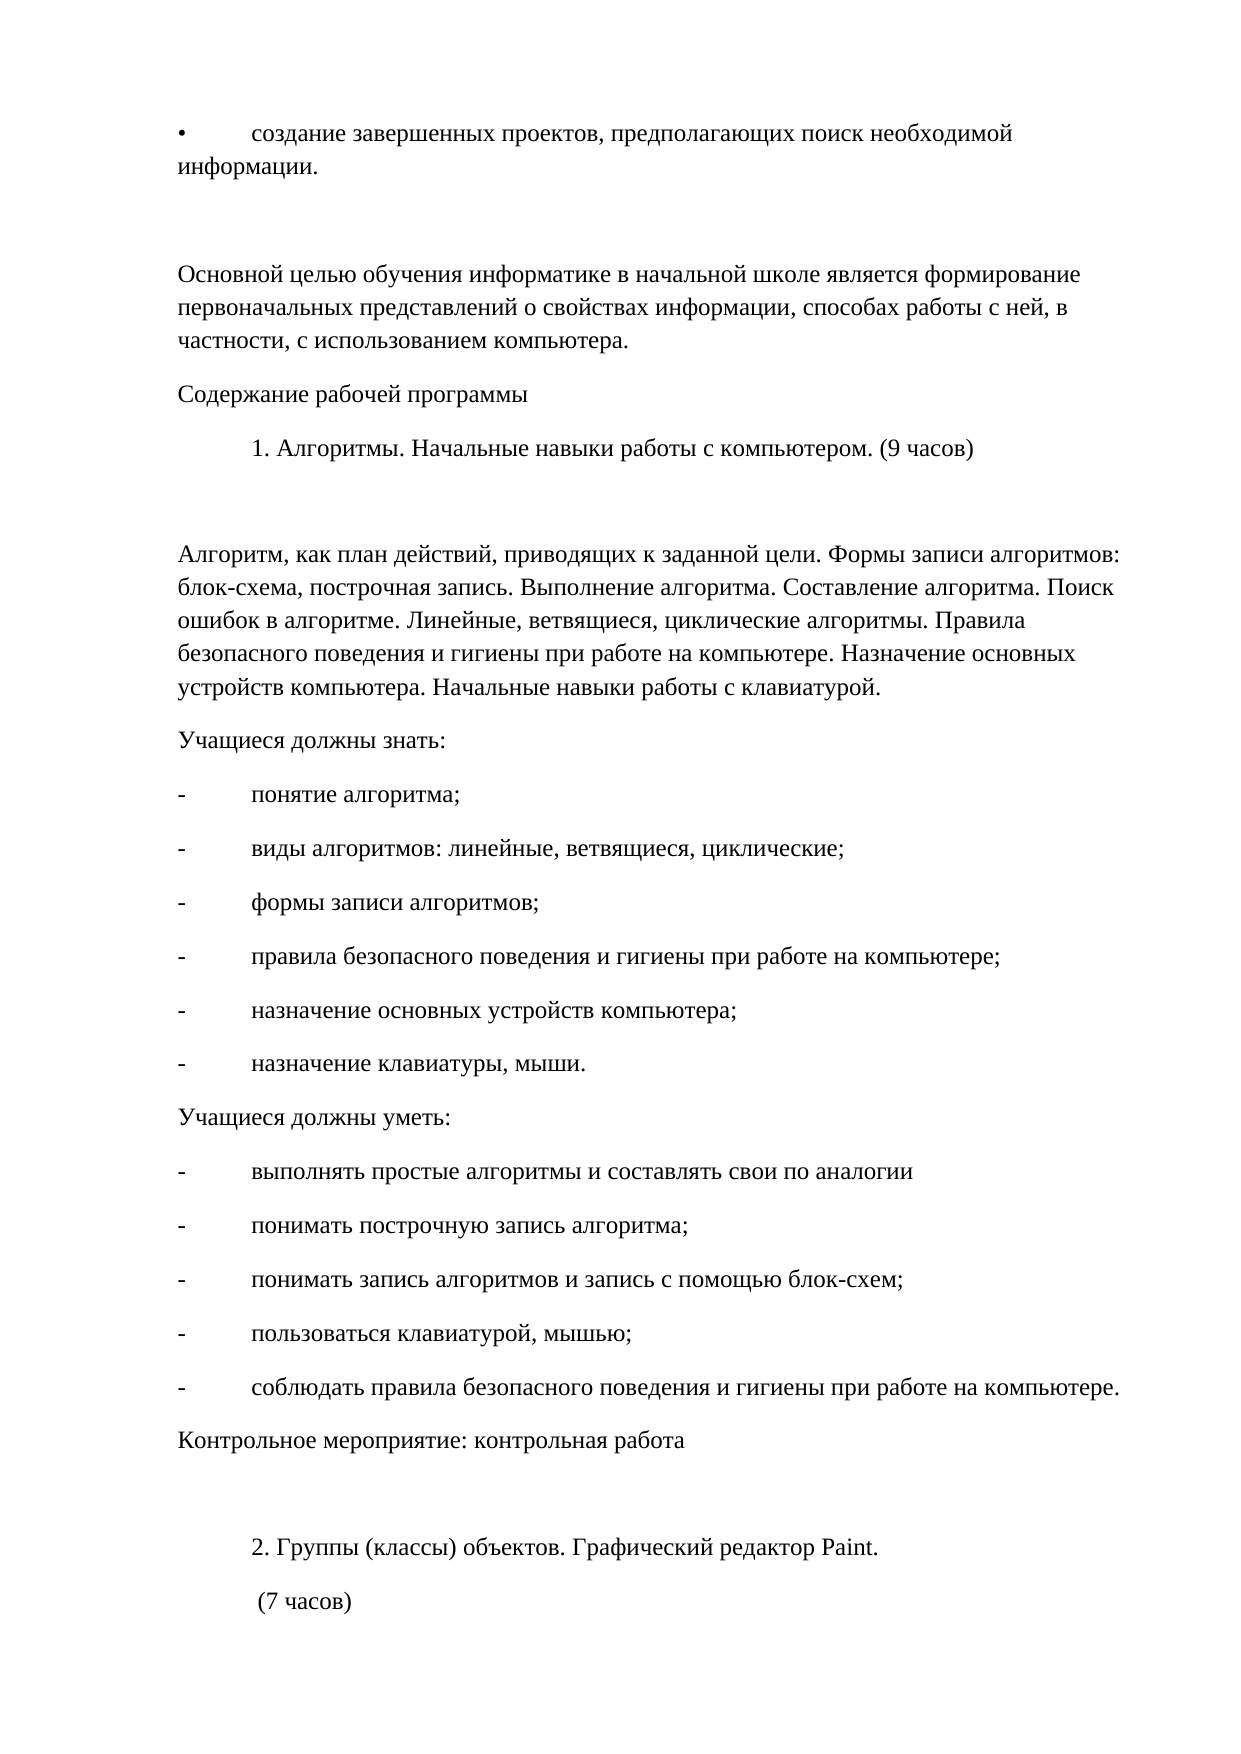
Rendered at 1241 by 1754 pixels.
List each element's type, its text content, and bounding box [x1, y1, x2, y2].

text - формы записи алгоритмов; [177, 887, 1152, 916]
text - правила безопасного поведения и гигиены при работе на компьютере; [177, 941, 1152, 969]
text - понимать построчную запись алгоритма; [177, 1210, 1152, 1239]
text (7 часов) [177, 1586, 1152, 1615]
text Алгоритм, как план действий, приводящих к заданной цели. Формы записи алгоритмов: блок-схема, построчная запись. Выполнение алгоритма. Составление алгоритма. Поиск ошибок в алгоритме. Линейные, ветвящиеся, циклические алгоритмы. Правила безопасного поведения и гигиены при работе на компьютере. Назначение основных устройств компьютера. Начальные навыки работы с клавиатурой. [177, 539, 1152, 700]
text • создание завершенных проектов, предполагающих поиск необходимой информации. [177, 118, 1152, 180]
text - пользоваться клавиатурой, мышью; [177, 1318, 1152, 1347]
text - назначение клавиатуры, мыши. [177, 1048, 1152, 1077]
text Содержание рабочей программы [177, 379, 1152, 407]
text Учащиеся должны уметь: [177, 1102, 1152, 1131]
text Основной целью обучения информатике в начальной школе является формирование первоначальных представлений о свойствах информации, способах работы с ней, в частности, с использованием компьютера. [177, 259, 1152, 354]
text - соблюдать правила безопасного поведения и гигиены при работе на компьютере. [177, 1372, 1152, 1400]
text - назначение основных устройств компьютера; [177, 995, 1152, 1023]
text 2. Группы (классы) объектов. Графический редактор Paint. [177, 1532, 1152, 1561]
text Учащиеся должны знать: [177, 725, 1152, 754]
text Контрольное мероприятие: контрольная работа [177, 1426, 1152, 1454]
text - понятие алгоритма; [177, 779, 1152, 808]
text 1. Алгоритмы. Начальные навыки работы с компьютером. (9 часов) [177, 433, 1152, 461]
text - виды алгоритмов: линейные, ветвящиеся, циклические; [177, 833, 1152, 862]
text - выполнять простые алгоритмы и составлять свои по аналогии [177, 1156, 1152, 1185]
text - понимать запись алгоритмов и запись с помощью блок-схем; [177, 1264, 1152, 1293]
